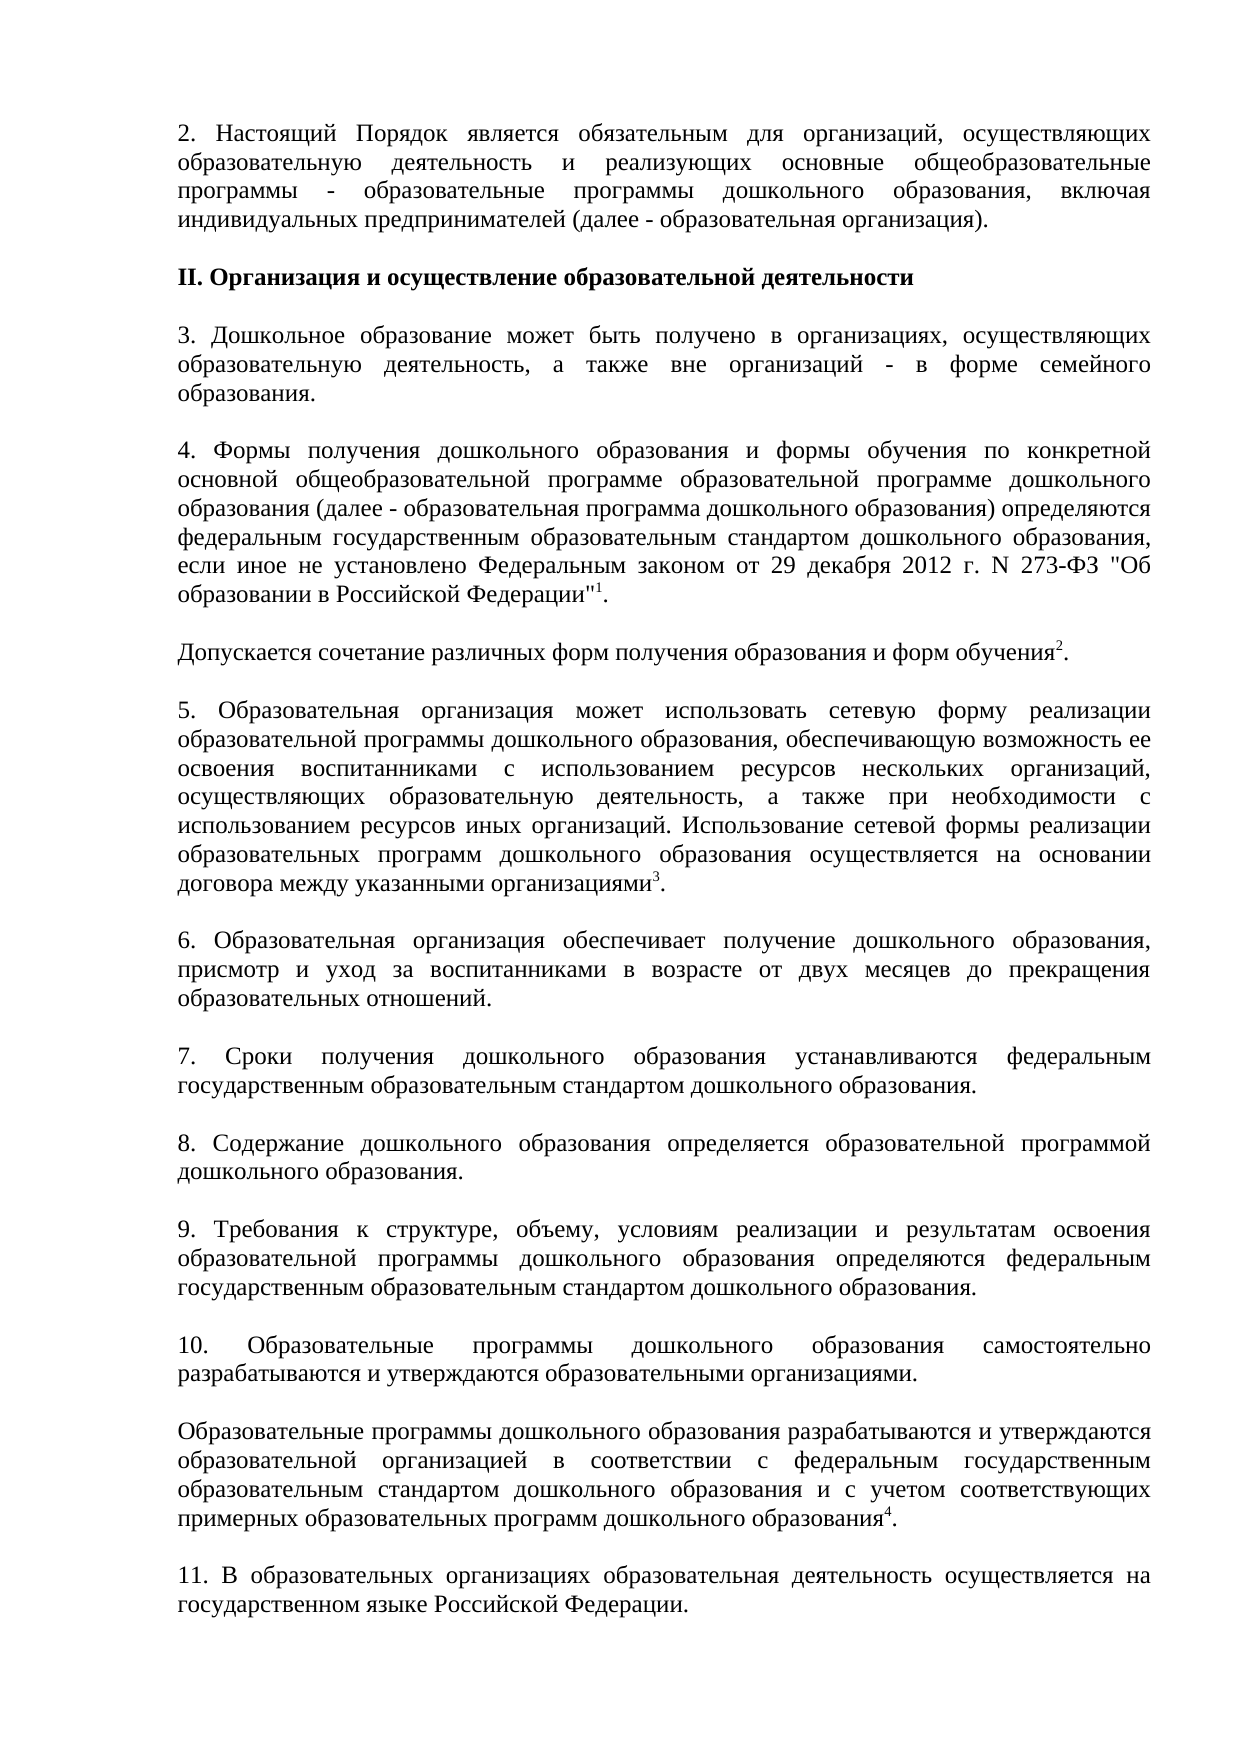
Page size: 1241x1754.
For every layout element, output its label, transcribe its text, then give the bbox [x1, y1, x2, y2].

text 6. Образовательная организация обеспечивает получение дошкольного образования, присмотр и уход за воспитанниками в возрасте от двух месяцев до прекращения образовательных отношений. [177, 926, 1152, 1012]
text II. Организация и осуществление образовательной деятельности [177, 262, 1152, 291]
text 9. Требования к структуре, объему, условиям реализации и результатам освоения образовательной программы дошкольного образования определяются федеральным государственным образовательным стандартом дошкольного образования. [177, 1214, 1152, 1301]
text Образовательные программы дошкольного образования разрабатываются и утверждаются образовательной организацией в соответствии с федеральным государственным образовательным стандартом дошкольного образования и с учетом соответствующих примерных образовательных программ дошкольного образования4. [177, 1416, 1152, 1531]
text 7. Сроки получения дошкольного образования устанавливаются федеральным государственным образовательным стандартом дошкольного образования. [177, 1041, 1152, 1098]
text Допускается сочетание различных форм получения образования и форм обучения2. [177, 637, 1152, 666]
text 8. Содержание дошкольного образования определяется образовательной программой дошкольного образования. [177, 1128, 1152, 1185]
text 10. Образовательные программы дошкольного образования самостоятельно разрабатываются и утверждаются образовательными организациями. [177, 1330, 1152, 1387]
text 11. В образовательных организациях образовательная деятельность осуществляется на государственном языке Российской Федерации. [177, 1561, 1152, 1618]
text 4. Формы получения дошкольного образования и формы обучения по конкретной основной общеобразовательной программе образовательной программе дошкольного образования (далее - образовательная программа дошкольного образования) определяются федеральным государственным образовательным стандартом дошкольного образования, если иное не установлено Федеральным законом от 29 декабря 2012 г. N 273-ФЗ "Об образовании в Российской Федерации"1. [177, 436, 1152, 608]
text 2. Настоящий Порядок является обязательным для организаций, осуществляющих образовательную деятельность и реализующих основные общеобразовательные программы - образовательные программы дошкольного образования, включая индивидуальных предпринимателей (далее - образовательная организация). [177, 118, 1152, 233]
text 5. Образовательная организация может использовать сетевую форму реализации образовательной программы дошкольного образования, обеспечивающую возможность ее освоения воспитанниками с использованием ресурсов нескольких организаций, осуществляющих образовательную деятельность, а также при необходимости с использованием ресурсов иных организаций. Использование сетевой формы реализации образовательных программ дошкольного образования осуществляется на основании договора между указанными организациями3. [177, 695, 1152, 896]
text 3. Дошкольное образование может быть получено в организациях, осуществляющих образовательную деятельность, а также вне организаций - в форме семейного образования. [177, 320, 1152, 406]
